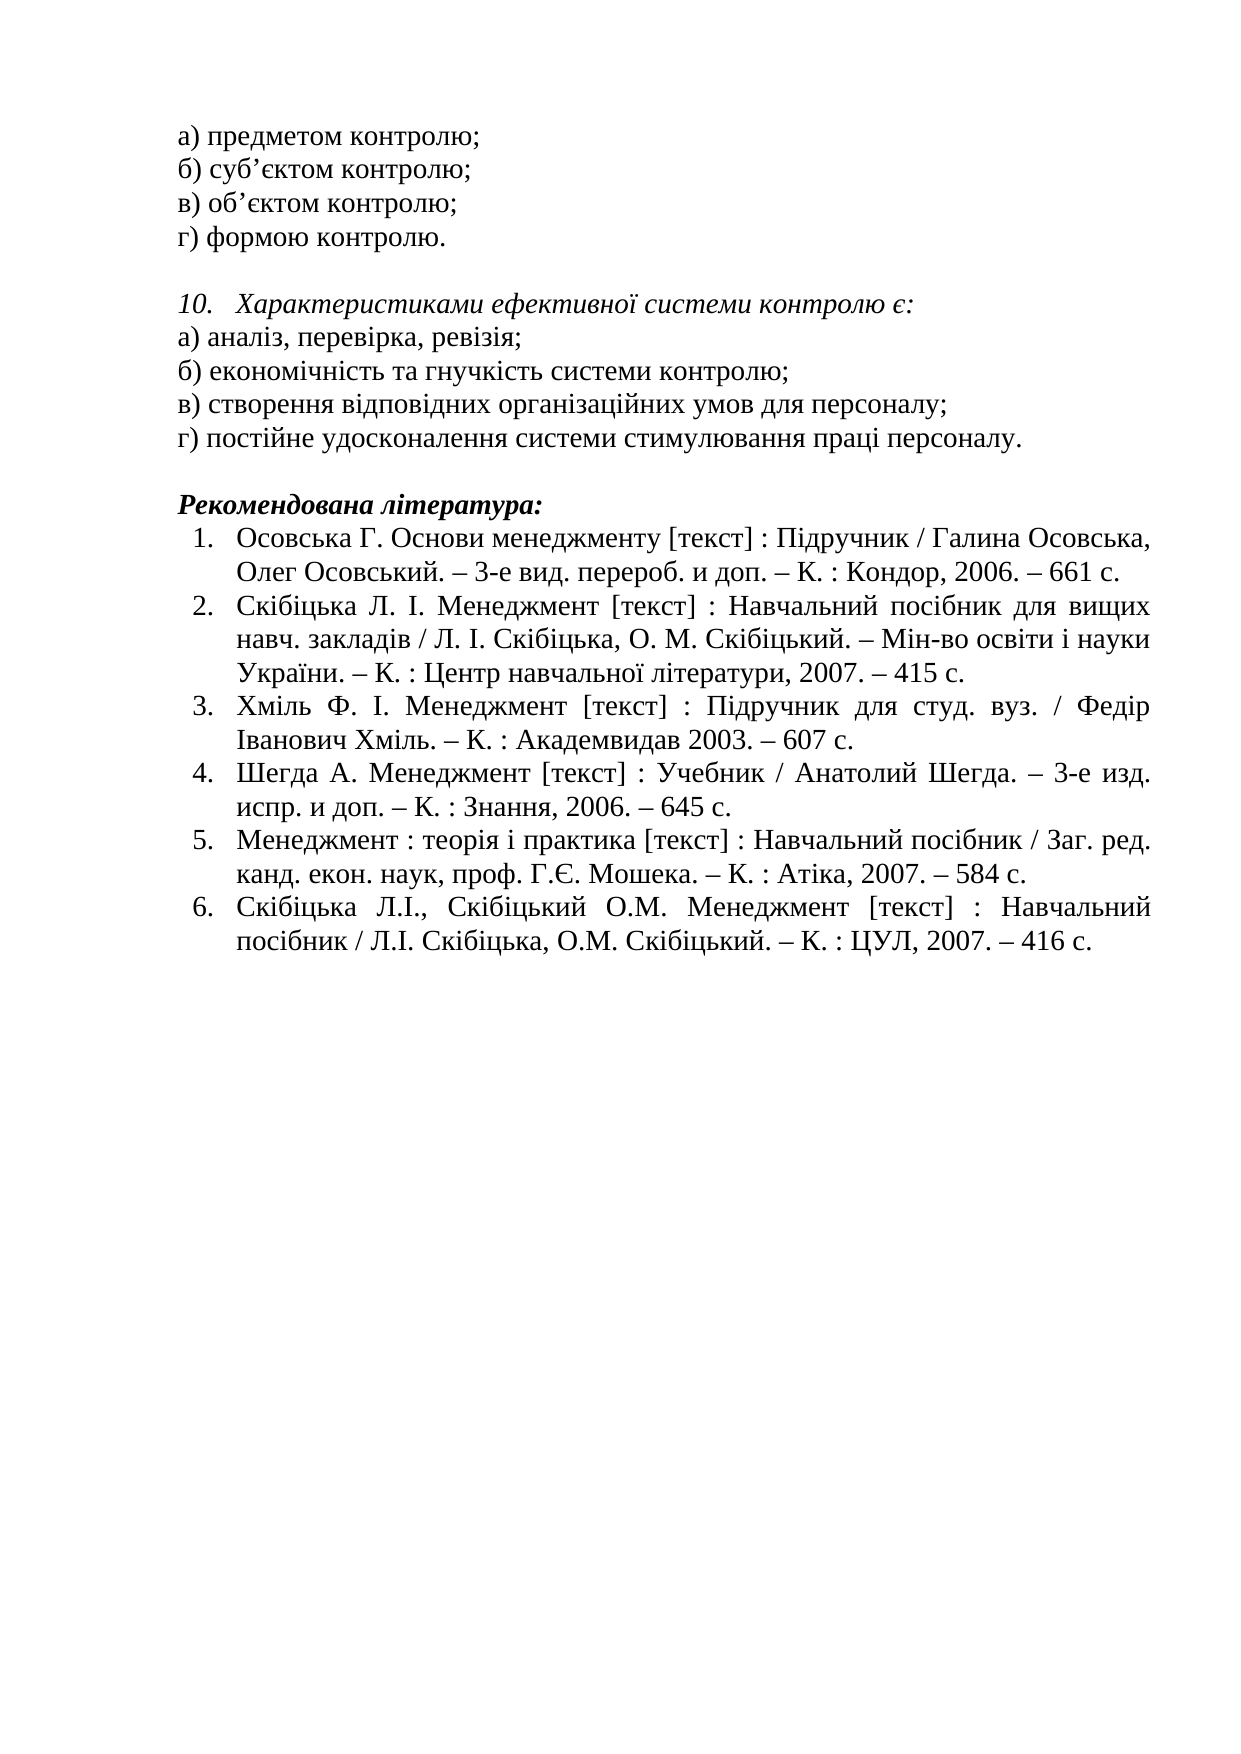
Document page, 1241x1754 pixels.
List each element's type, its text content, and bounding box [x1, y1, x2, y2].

list Менеджмент : теорія і практика [текст] : Навчальний посібник / Заг. ред. канд. екон. наук, проф. Г.Є. Мошека. – К. : Атіка, 2007. – 584 с. [192, 822, 1152, 889]
list Хміль Ф. І. Менеджмент [текст] : Підручник для студ. вуз. / Федір Іванович Хміль. – К. : Академвидав 2003. – 607 с. [192, 688, 1152, 755]
text в) об’єктом контролю; [177, 185, 1152, 219]
text а) предметом контролю; [177, 118, 1152, 152]
text 10. Характеристиками ефективної системи контролю є: [177, 286, 1152, 319]
text в) створення відповідних організаційних умов для персоналу; [177, 386, 1152, 420]
text б) суб’єктом контролю; [177, 152, 1152, 185]
text Рекомендована література: [177, 487, 1152, 521]
text г) формою контролю. [177, 219, 1152, 252]
text а) аналіз, перевірка, ревізія; [177, 319, 1152, 353]
list Осовська Г. Основи менеджменту [текст] : Підручник / Галина Осовська, Олег Осовський. – 3-е вид. перероб. и доп. – К. : Кондор, 2006. – 661 с. [192, 521, 1152, 588]
list Шегда А. Менеджмент [текст] : Учебник / Анатолий Шегда. – 3-е изд. испр. и доп. – К. : Знання, 2006. – 645 с. [192, 755, 1152, 822]
list Скібіцька Л.І., Скібіцький О.М. Менеджмент [текст] : Навчальний посібник / Л.І. Скібіцька, О.М. Скібіцький. – К. : ЦУЛ, 2007. – 416 с. [192, 889, 1152, 957]
list Скібіцька Л. І. Менеджмент [текст] : Навчальний посібник для вищих навч. закладів / Л. І. Скібіцька, О. М. Скібіцький. – Мін-во освіти і науки України. – К. : Центр навчальної літератури, 2007. – 415 с. [192, 588, 1152, 688]
text г) постійне удосконалення системи стимулювання праці персоналу. [177, 420, 1152, 453]
text б) економічність та гнучкість системи контролю; [177, 353, 1152, 386]
